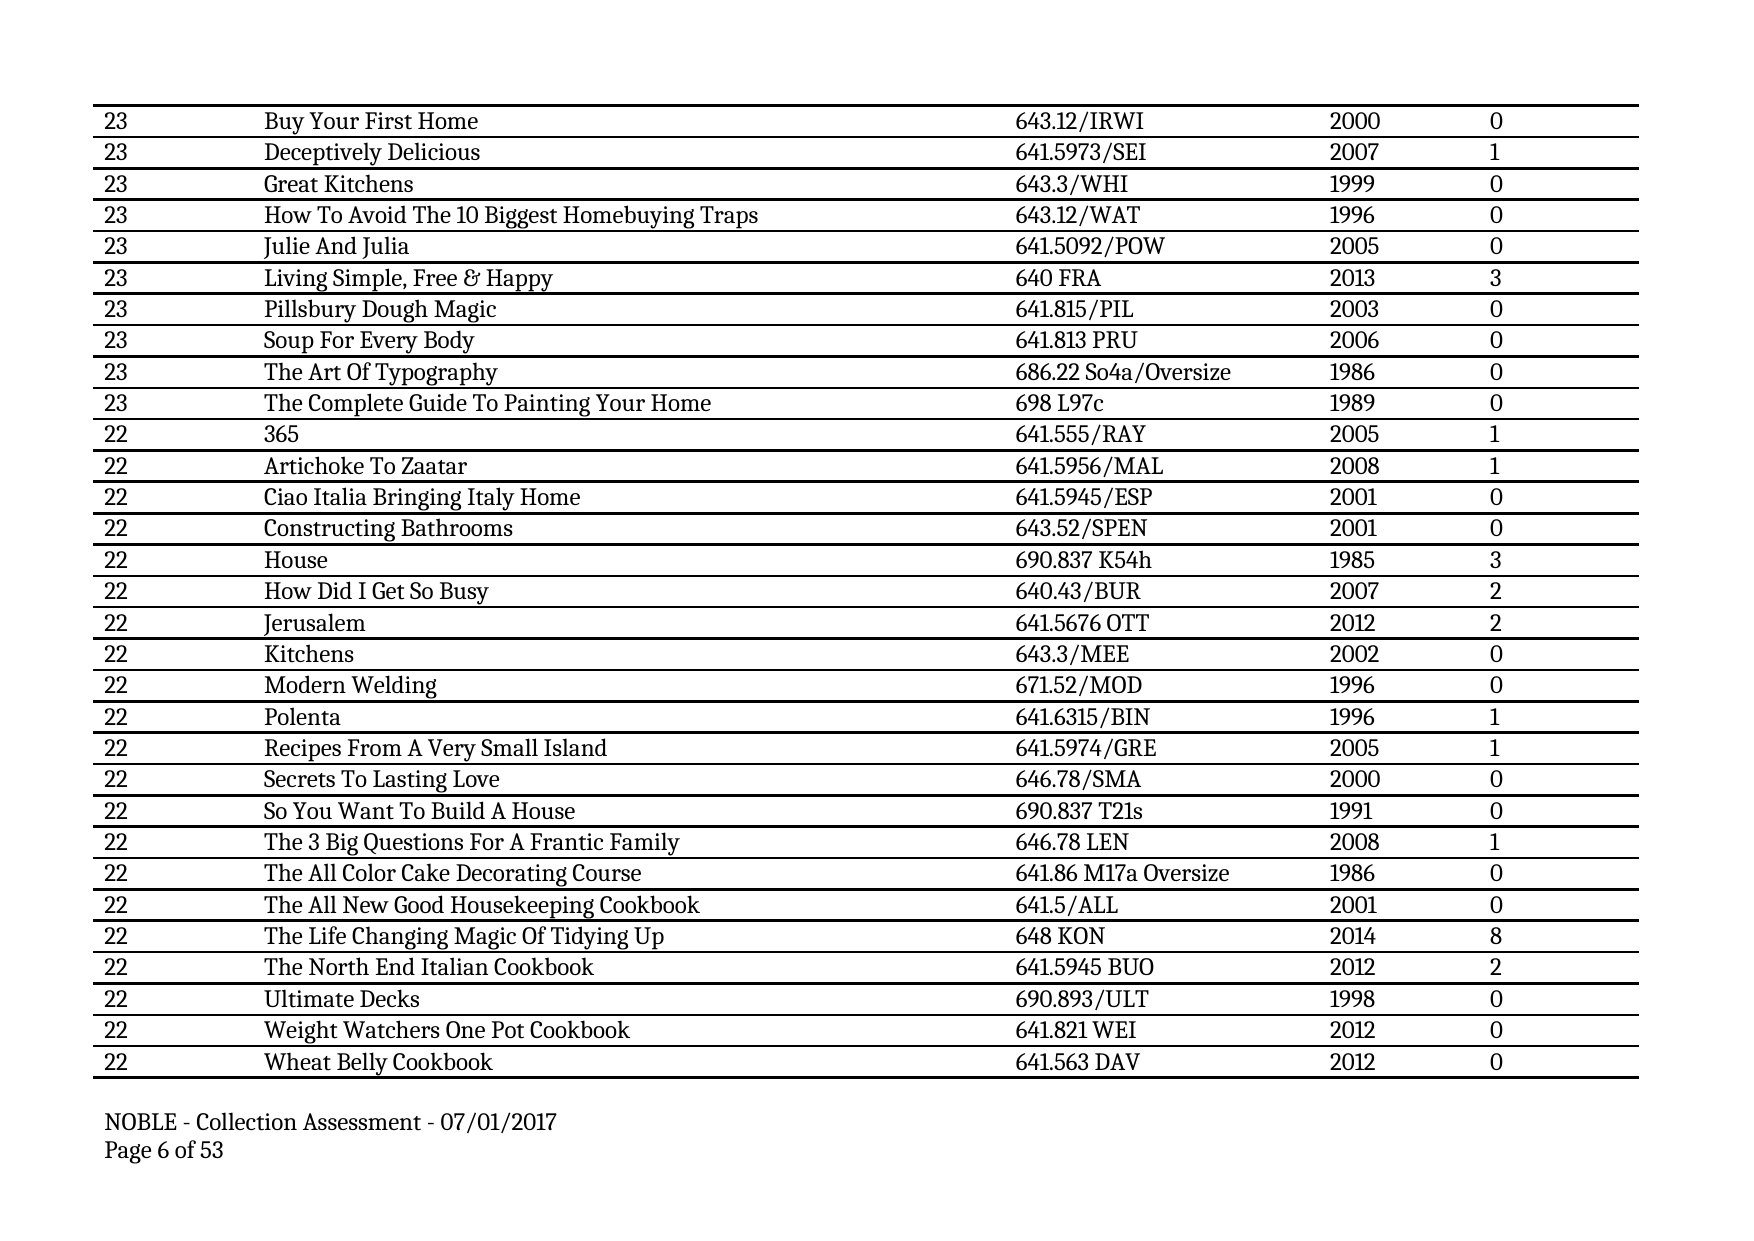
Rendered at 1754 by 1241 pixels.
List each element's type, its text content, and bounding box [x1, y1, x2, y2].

table_cell 1 [1479, 138, 1638, 167]
table_cell 3 [1479, 264, 1638, 292]
table_cell Great Kitchens [253, 170, 999, 198]
table_cell 641.563 DAV [999, 1047, 1319, 1076]
table_cell 23 [93, 232, 253, 261]
table_cell Pillsbury Dough Magic [253, 295, 999, 324]
table_cell 2000 [1319, 107, 1478, 136]
table_cell Ciao Italia Bringing Italy Home [253, 483, 999, 512]
table_cell 22 [93, 546, 253, 574]
table_cell 0 [1479, 170, 1638, 198]
table_cell 641.5092/POW [999, 232, 1319, 261]
table_cell Secrets To Lasting Love [253, 765, 999, 794]
table_cell 0 [1479, 295, 1638, 324]
table_cell 2005 [1319, 232, 1478, 261]
table_cell 2008 [1319, 452, 1478, 480]
table_cell 23 [93, 358, 253, 386]
table_cell 643.52/SPEN [999, 515, 1319, 543]
table_cell 22 [93, 985, 253, 1013]
table_cell 2012 [1319, 953, 1478, 982]
table_cell 0 [1479, 891, 1638, 919]
table_cell 22 [93, 859, 253, 888]
table_cell 2001 [1319, 515, 1478, 543]
table_cell 1986 [1319, 358, 1478, 386]
table_cell 641.555/RAY [999, 420, 1319, 449]
table_cell The All New Good Housekeeping Cookbook [253, 891, 999, 919]
table_cell 690.837 T21s [999, 797, 1319, 825]
table_cell The North End Italian Cookbook [253, 953, 999, 982]
table_cell 2001 [1319, 891, 1478, 919]
table_cell 23 [93, 107, 253, 136]
table_cell Weight Watchers One Pot Cookbook [253, 1016, 999, 1045]
table_cell 22 [93, 515, 253, 543]
table_cell 8 [1479, 922, 1638, 951]
table_cell 22 [93, 797, 253, 825]
table_cell 1986 [1319, 859, 1478, 888]
table_cell 641.5/ALL [999, 891, 1319, 919]
table_cell 2012 [1319, 1047, 1478, 1076]
table_cell 2007 [1319, 138, 1478, 167]
table_cell 23 [93, 201, 253, 229]
table_cell 1 [1479, 452, 1638, 480]
table_cell 22 [93, 953, 253, 982]
table_cell 0 [1479, 1016, 1638, 1045]
table_cell 0 [1479, 107, 1638, 136]
table_cell 22 [93, 640, 253, 668]
table_cell 1989 [1319, 389, 1478, 418]
table_cell 1 [1479, 828, 1638, 857]
table_cell 2 [1479, 608, 1638, 637]
table_cell 0 [1479, 797, 1638, 825]
table_cell 641.6315/BIN [999, 703, 1319, 731]
table_cell 0 [1479, 232, 1638, 261]
table_cell 2005 [1319, 420, 1478, 449]
table_cell 1996 [1319, 201, 1478, 229]
table_cell 2006 [1319, 326, 1478, 355]
table_cell 0 [1479, 985, 1638, 1013]
table_cell 646.78 LEN [999, 828, 1319, 857]
table_cell 22 [93, 483, 253, 512]
table_cell Jerusalem [253, 608, 999, 637]
table_cell Modern Welding [253, 671, 999, 700]
table_cell 1998 [1319, 985, 1478, 1013]
table_cell 22 [93, 420, 253, 449]
table_cell So You Want To Build A House [253, 797, 999, 825]
table_cell 698 L97c [999, 389, 1319, 418]
table_cell 365 [253, 420, 999, 449]
table_cell 641.813 PRU [999, 326, 1319, 355]
table_cell 0 [1479, 358, 1638, 386]
table_cell Julie And Julia [253, 232, 999, 261]
table_cell 641.5973/SEI [999, 138, 1319, 167]
table_cell 2013 [1319, 264, 1478, 292]
table_cell Buy Your First Home [253, 107, 999, 136]
table_cell 2008 [1319, 828, 1478, 857]
table_cell 641.5945 BUO [999, 953, 1319, 982]
table_cell 23 [93, 389, 253, 418]
table_cell 643.12/WAT [999, 201, 1319, 229]
table_cell Artichoke To Zaatar [253, 452, 999, 480]
table_cell 0 [1479, 201, 1638, 229]
table_cell 643.12/IRWI [999, 107, 1319, 136]
table_cell 2000 [1319, 765, 1478, 794]
table_cell 22 [93, 703, 253, 731]
table_cell 643.3/WHI [999, 170, 1319, 198]
table_cell 2012 [1319, 608, 1478, 637]
table_cell 641.5956/MAL [999, 452, 1319, 480]
table_cell 690.893/ULT [999, 985, 1319, 1013]
table_cell 1999 [1319, 170, 1478, 198]
table_cell 1996 [1319, 671, 1478, 700]
table_cell 2 [1479, 953, 1638, 982]
table_cell 0 [1479, 859, 1638, 888]
table_cell 23 [93, 170, 253, 198]
table_cell Soup For Every Body [253, 326, 999, 355]
table_cell 1 [1479, 703, 1638, 731]
table_cell 2014 [1319, 922, 1478, 951]
table_cell The All Color Cake Decorating Course [253, 859, 999, 888]
table_cell Recipes From A Very Small Island [253, 734, 999, 763]
table_cell 2 [1479, 577, 1638, 606]
table_cell 641.815/PIL [999, 295, 1319, 324]
table_cell 1 [1479, 420, 1638, 449]
table_cell Ultimate Decks [253, 985, 999, 1013]
table_cell 2012 [1319, 1016, 1478, 1045]
table_cell Wheat Belly Cookbook [253, 1047, 999, 1076]
table_cell 2002 [1319, 640, 1478, 668]
table_cell 22 [93, 922, 253, 951]
table_cell Kitchens [253, 640, 999, 668]
table_cell 3 [1479, 546, 1638, 574]
table_cell 22 [93, 891, 253, 919]
table_cell 0 [1479, 1047, 1638, 1076]
table_cell 0 [1479, 765, 1638, 794]
table_cell 22 [93, 765, 253, 794]
table_cell 23 [93, 326, 253, 355]
table_cell Constructing Bathrooms [253, 515, 999, 543]
table_cell 0 [1479, 389, 1638, 418]
table_cell Living Simple, Free & Happy [253, 264, 999, 292]
table_cell 22 [93, 671, 253, 700]
table_cell 0 [1479, 326, 1638, 355]
table_cell 641.5945/ESP [999, 483, 1319, 512]
table_cell 23 [93, 264, 253, 292]
table_cell 23 [93, 138, 253, 167]
table_cell 640 FRA [999, 264, 1319, 292]
table_cell 0 [1479, 515, 1638, 543]
table_cell 1985 [1319, 546, 1478, 574]
table_cell 648 KON [999, 922, 1319, 951]
table_cell 2007 [1319, 577, 1478, 606]
table_cell 0 [1479, 483, 1638, 512]
table_cell House [253, 546, 999, 574]
table_cell 2005 [1319, 734, 1478, 763]
table_cell 641.821 WEI [999, 1016, 1319, 1045]
table_cell How To Avoid The 10 Biggest Homebuying Traps [253, 201, 999, 229]
table_cell The Art Of Typography [253, 358, 999, 386]
table_cell 641.5974/GRE [999, 734, 1319, 763]
table_cell 1 [1479, 734, 1638, 763]
table_cell How Did I Get So Busy [253, 577, 999, 606]
table_cell 22 [93, 734, 253, 763]
table_cell Deceptively Delicious [253, 138, 999, 167]
table_cell 2001 [1319, 483, 1478, 512]
table_cell 22 [93, 577, 253, 606]
table_cell The Complete Guide To Painting Your Home [253, 389, 999, 418]
table_cell 0 [1479, 640, 1638, 668]
table_cell 1996 [1319, 703, 1478, 731]
table_cell 641.5676 OTT [999, 608, 1319, 637]
table_cell The Life Changing Magic Of Tidying Up [253, 922, 999, 951]
table_cell 646.78/SMA [999, 765, 1319, 794]
table_cell 671.52/MOD [999, 671, 1319, 700]
table_cell 22 [93, 452, 253, 480]
table_cell 2003 [1319, 295, 1478, 324]
table_cell 22 [93, 608, 253, 637]
table_cell 686.22 So4a/Oversize [999, 358, 1319, 386]
table_cell 22 [93, 1047, 253, 1076]
table_cell 22 [93, 1016, 253, 1045]
table_cell 641.86 M17a Oversize [999, 859, 1319, 888]
table_cell 640.43/BUR [999, 577, 1319, 606]
table_cell 22 [93, 828, 253, 857]
table_cell 23 [93, 295, 253, 324]
table_cell 1991 [1319, 797, 1478, 825]
table_cell 690.837 K54h [999, 546, 1319, 574]
table_cell The 3 Big Questions For A Frantic Family [253, 828, 999, 857]
table_cell 643.3/MEE [999, 640, 1319, 668]
table_cell Polenta [253, 703, 999, 731]
table_cell 0 [1479, 671, 1638, 700]
